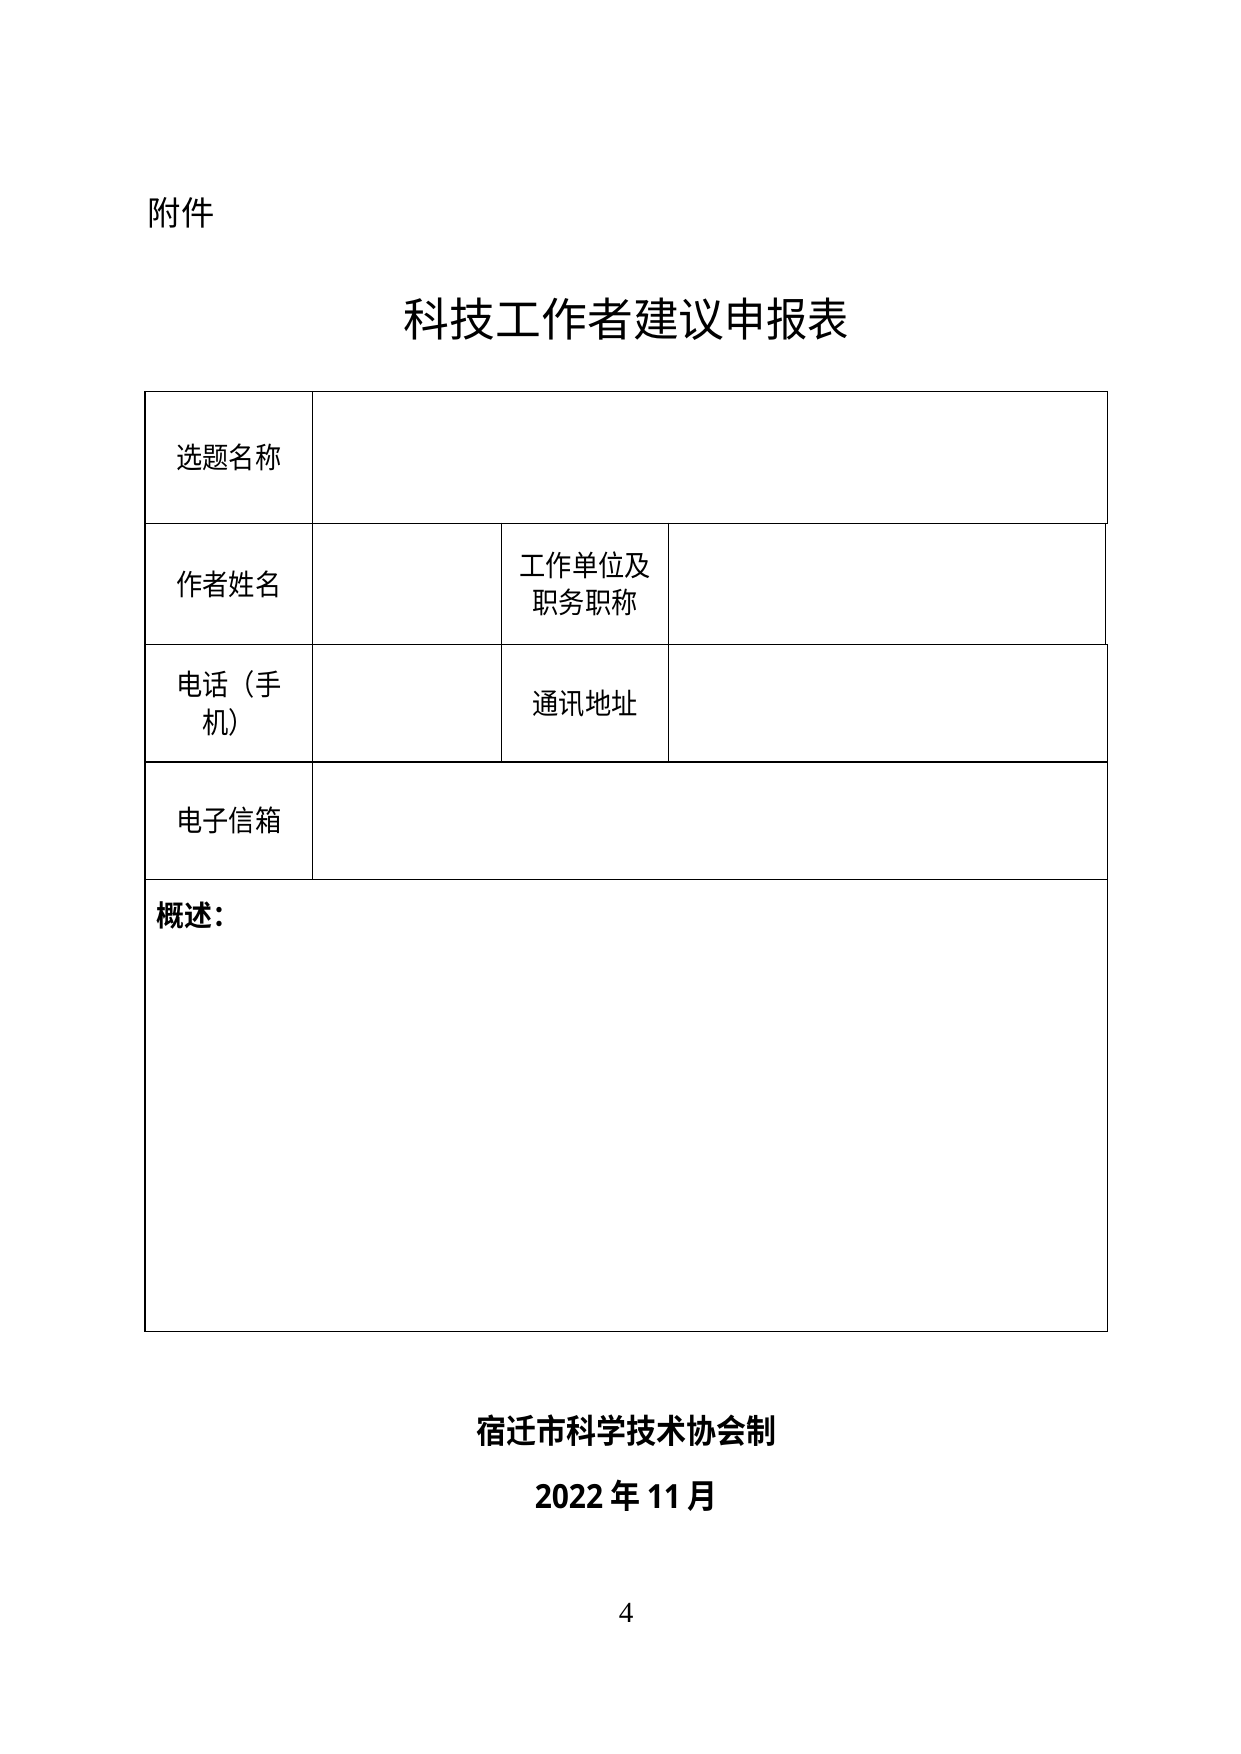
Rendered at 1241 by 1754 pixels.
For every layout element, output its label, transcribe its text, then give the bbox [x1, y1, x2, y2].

table_cell 通讯地址 [502, 645, 668, 761]
text 宿迁市科学技术协会制 [148, 1397, 1104, 1462]
table_cell [669, 524, 1105, 644]
table_cell 工作单位及职务职称 [502, 524, 668, 644]
table_header 选题名称 [146, 392, 312, 523]
table_cell [669, 645, 1107, 761]
text 科技工作者建议申报表 [148, 268, 1104, 366]
table_cell [313, 645, 501, 761]
table_cell [313, 524, 501, 644]
text 2022年11月 [148, 1462, 1104, 1527]
table_cell 电话（手机） [146, 645, 312, 761]
table_cell 电子信箱 [146, 763, 312, 879]
table_cell 作者姓名 [146, 524, 312, 644]
table_cell [313, 763, 1107, 879]
table_header [313, 392, 1107, 523]
table_cell 概述： [146, 880, 1107, 1331]
text 附件 [148, 178, 1104, 243]
